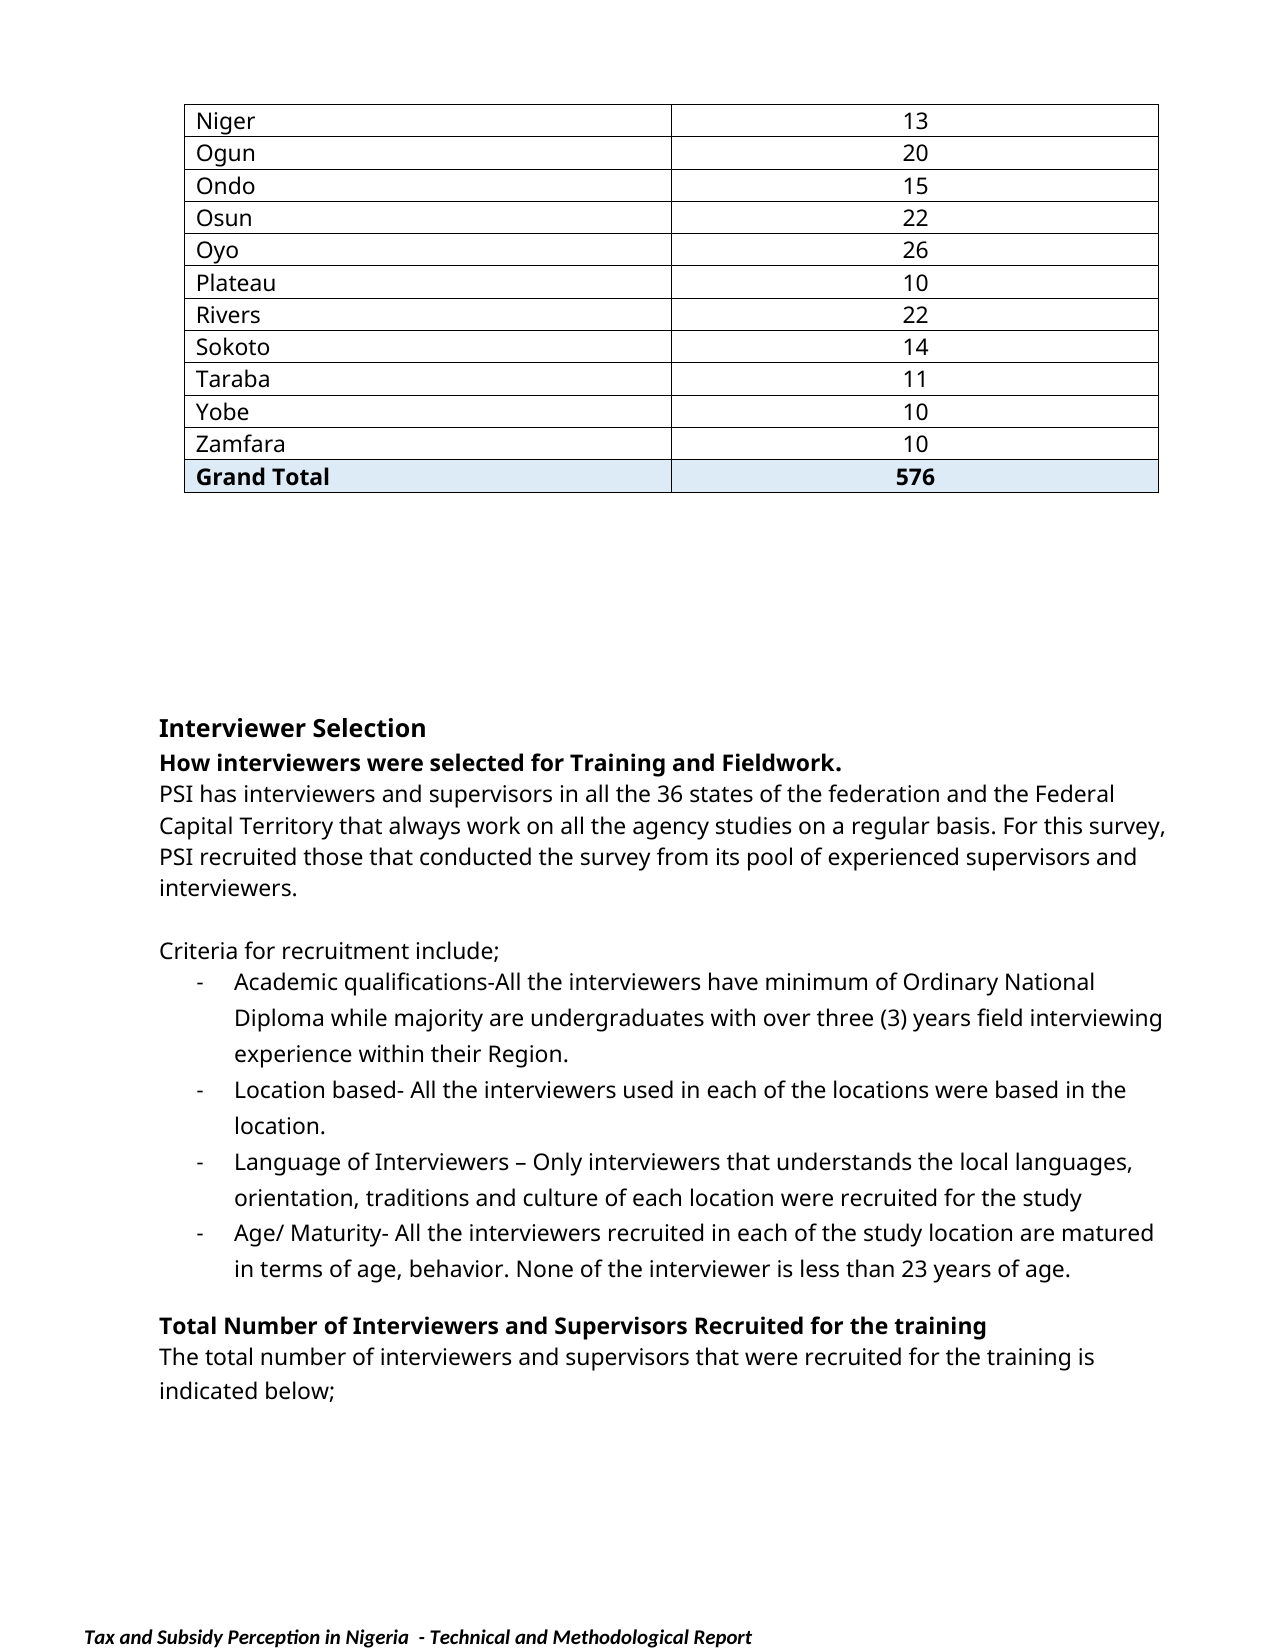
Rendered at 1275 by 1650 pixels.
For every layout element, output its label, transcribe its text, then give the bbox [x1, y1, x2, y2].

text Criteria for recruitment include; [159, 934, 1171, 966]
table_cell Yobe [185, 396, 671, 427]
list Age/ Maturity- All the interviewers recruited in each of the study location are matured in terms of age, behavior. None of the interviewer is less than 23 years of age. [196, 1217, 1171, 1284]
table_cell Niger [185, 105, 671, 136]
table_cell 10 [672, 428, 1158, 459]
table_cell 22 [672, 202, 1158, 233]
table_cell Taraba [185, 363, 671, 394]
table_cell 26 [672, 234, 1158, 265]
table_cell 576 [672, 460, 1158, 492]
table_cell Ondo [185, 170, 671, 201]
text Total Number of Interviewers and Supervisors Recruited for the training [84, 1310, 1171, 1341]
table_cell 13 [672, 105, 1158, 136]
text PSI has interviewers and supervisors in all the 36 states of the federation and the Federal Capital Territory that always work on all the agency studies on a regular basis. For this survey, PSI recruited those that conducted the survey from its pool of experienced supervisors and interviewers. [159, 778, 1171, 903]
table_cell Plateau [185, 266, 671, 298]
table_cell Sokoto [185, 331, 671, 362]
table_cell Zamfara [185, 428, 671, 459]
table_cell Osun [185, 202, 671, 233]
table_cell 10 [672, 266, 1158, 298]
text The total number of interviewers and supervisors that were recruited for the training is indicated below; [159, 1341, 1171, 1407]
list Academic qualifications-All the interviewers have minimum of Ordinary National Diploma while majority are undergraduates with over three (3) years field interviewing experience within their Region. [196, 966, 1171, 1069]
table_cell 22 [672, 299, 1158, 330]
table_cell 20 [672, 137, 1158, 168]
list Location based- All the interviewers used in each of the locations were based in the location. [196, 1074, 1171, 1141]
table_cell 14 [672, 331, 1158, 362]
table_cell 11 [672, 363, 1158, 394]
table_cell 15 [672, 170, 1158, 201]
list Language of Interviewers – Only interviewers that understands the local languages, orientation, traditions and culture of each location were recruited for the study [196, 1146, 1171, 1213]
table_cell 10 [672, 396, 1158, 427]
table_cell Oyo [185, 234, 671, 265]
table_cell Ogun [185, 137, 671, 168]
subtitle Interviewer Selection [159, 710, 1171, 744]
table_cell Grand Total [185, 460, 671, 492]
text How interviewers were selected for Training and Fieldwork. [84, 744, 1171, 778]
table_cell Rivers [185, 299, 671, 330]
